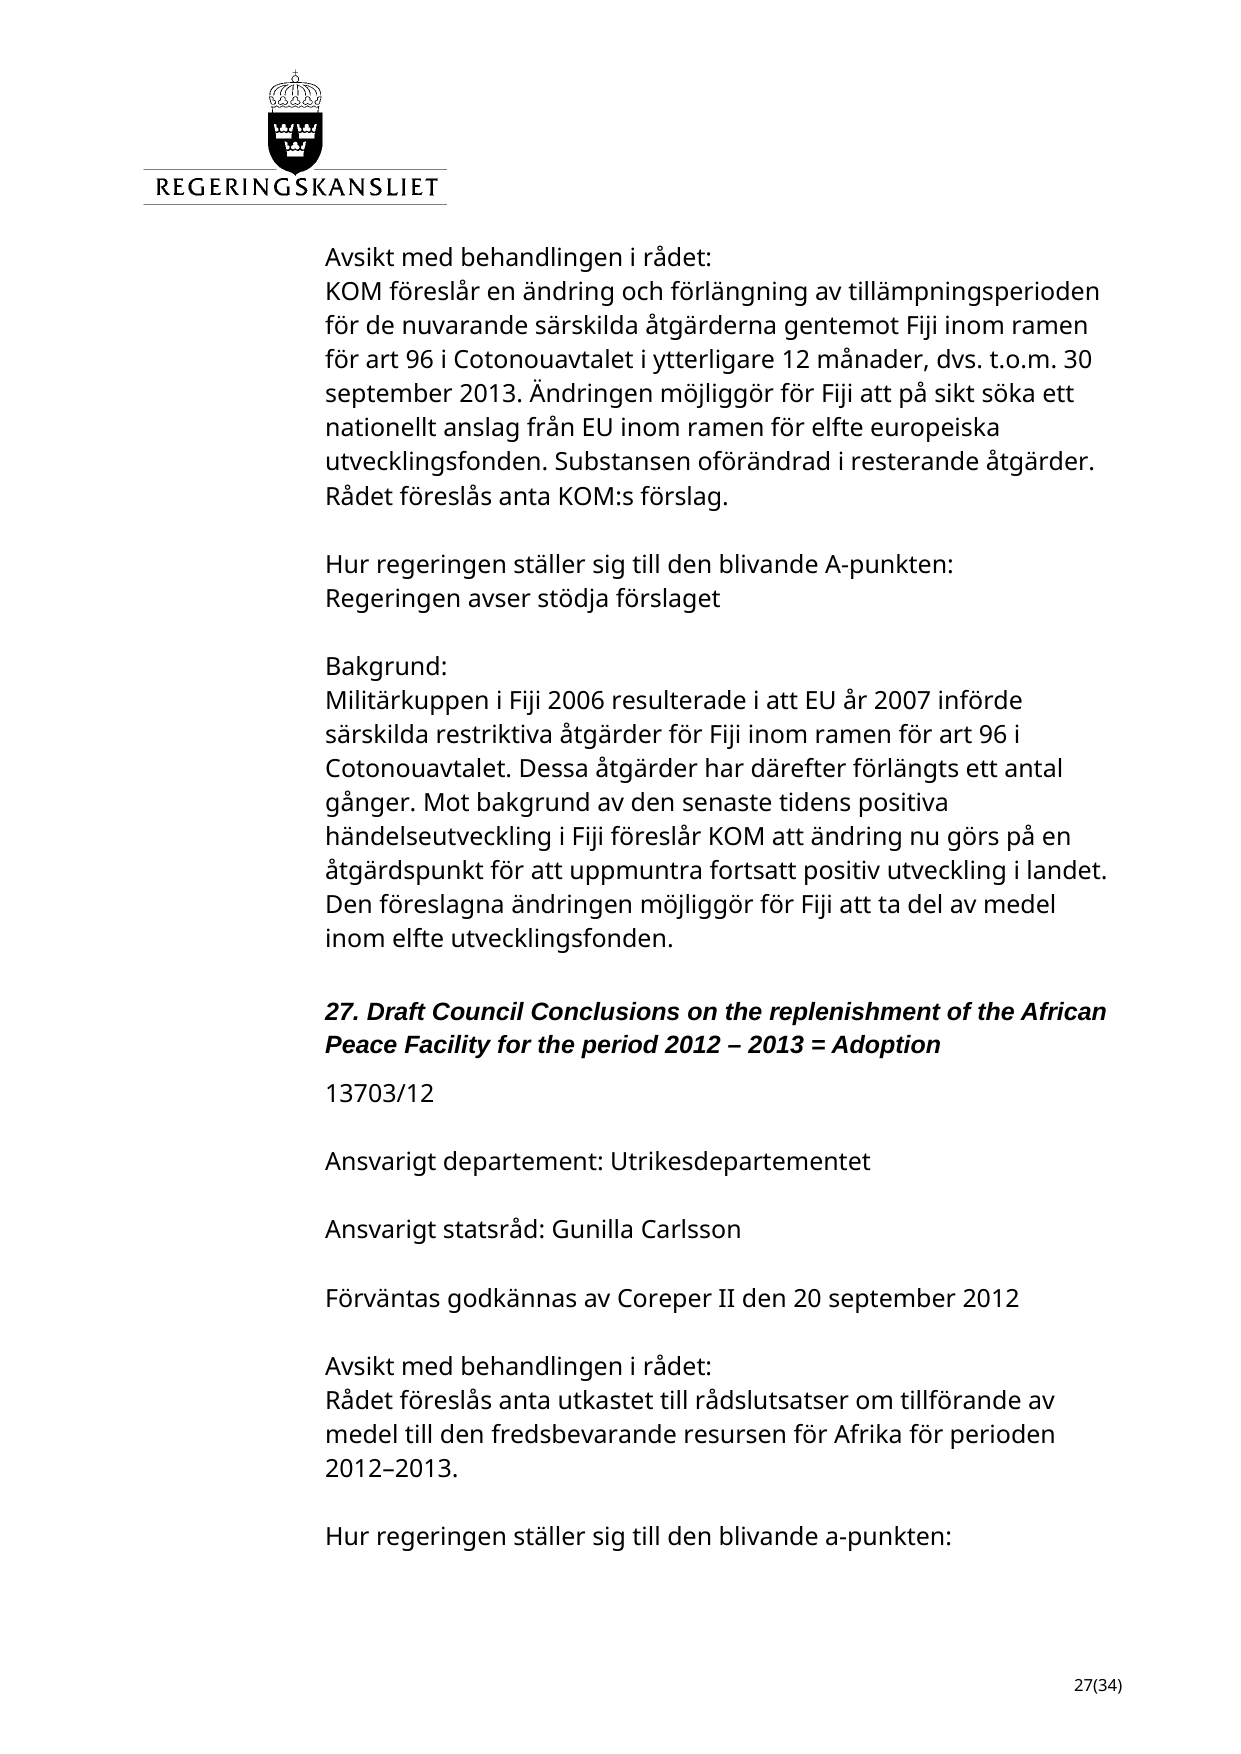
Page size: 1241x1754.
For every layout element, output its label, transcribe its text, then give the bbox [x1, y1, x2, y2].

text 13703/12 [325, 1076, 1122, 1110]
text Förväntas godkännas av Coreper II den 20 september 2012 [325, 1280, 1122, 1314]
text KOM föreslår en ändring och förlängning av tillämpningsperioden för de nuvarande särskilda åtgärderna gentemot Fiji inom ramen för art 96 i Cotonouavtalet i ytterligare 12 månader, dvs. t.o.m. 30 september 2013. Ändringen möjliggör för Fiji att på sikt söka ett nationellt anslag från EU inom ramen för elfte europeiska utvecklingsfonden. Substansen oförändrad i resterande åtgärder. Rådet föreslås anta KOM:s förslag. [325, 274, 1122, 512]
text Bakgrund: [325, 648, 1122, 682]
picture [141, 67, 449, 207]
text Rådet föreslås anta utkastet till rådslutsatser om tillförande av medel till den fredsbevarande resursen för Afrika för perioden 2012–2013. [325, 1382, 1122, 1484]
text Ansvarigt departement: Utrikesdepartementet [325, 1144, 1122, 1178]
text Avsikt med behandlingen i rådet: [325, 240, 1122, 274]
text Hur regeringen ställer sig till den blivande a-punkten: [325, 1519, 1122, 1553]
subtitle 27. Draft Council Conclusions on the replenishment of the African Peace Facility for the period 2012 – 2013 = Adoption [325, 992, 1122, 1059]
text Militärkuppen i Fiji 2006 resulterade i att EU år 2007 införde särskilda restriktiva åtgärder för Fiji inom ramen för art 96 i Cotonouavtalet. Dessa åtgärder har därefter förlängts ett antal gånger. Mot bakgrund av den senaste tidens positiva händelseutveckling i Fiji föreslår KOM att ändring nu görs på en åtgärdspunkt för att uppmuntra fortsatt positiv utveckling i landet. Den föreslagna ändringen möjliggör för Fiji att ta del av medel inom elfte utvecklingsfonden. [325, 682, 1122, 955]
text Ansvarigt statsråd: Gunilla Carlsson [325, 1212, 1122, 1246]
text Regeringen avser stödja förslaget [325, 580, 1122, 614]
text Hur regeringen ställer sig till den blivande A-punkten: [325, 546, 1122, 580]
text Avsikt med behandlingen i rådet: [325, 1348, 1122, 1382]
